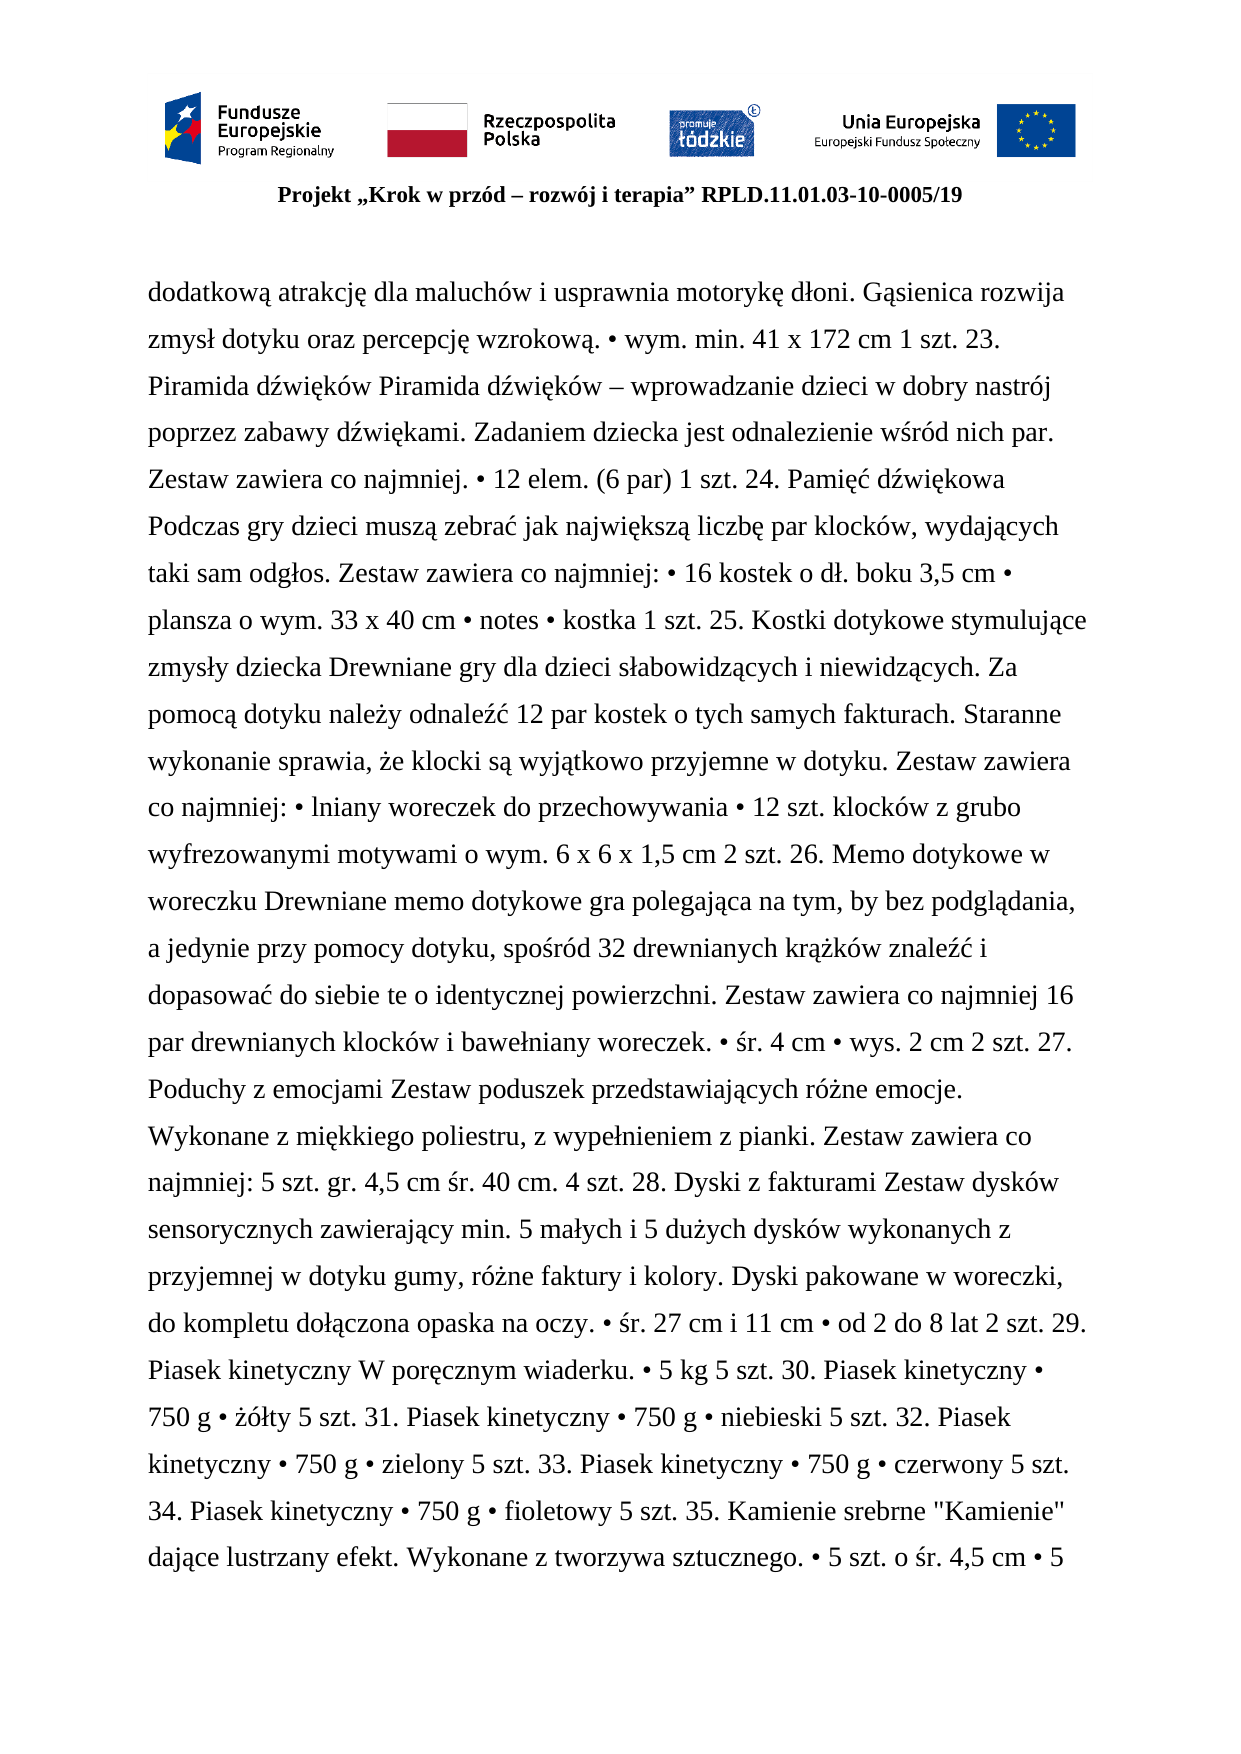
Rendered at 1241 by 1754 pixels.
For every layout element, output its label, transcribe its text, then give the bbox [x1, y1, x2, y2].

picture [147, 73, 1093, 182]
